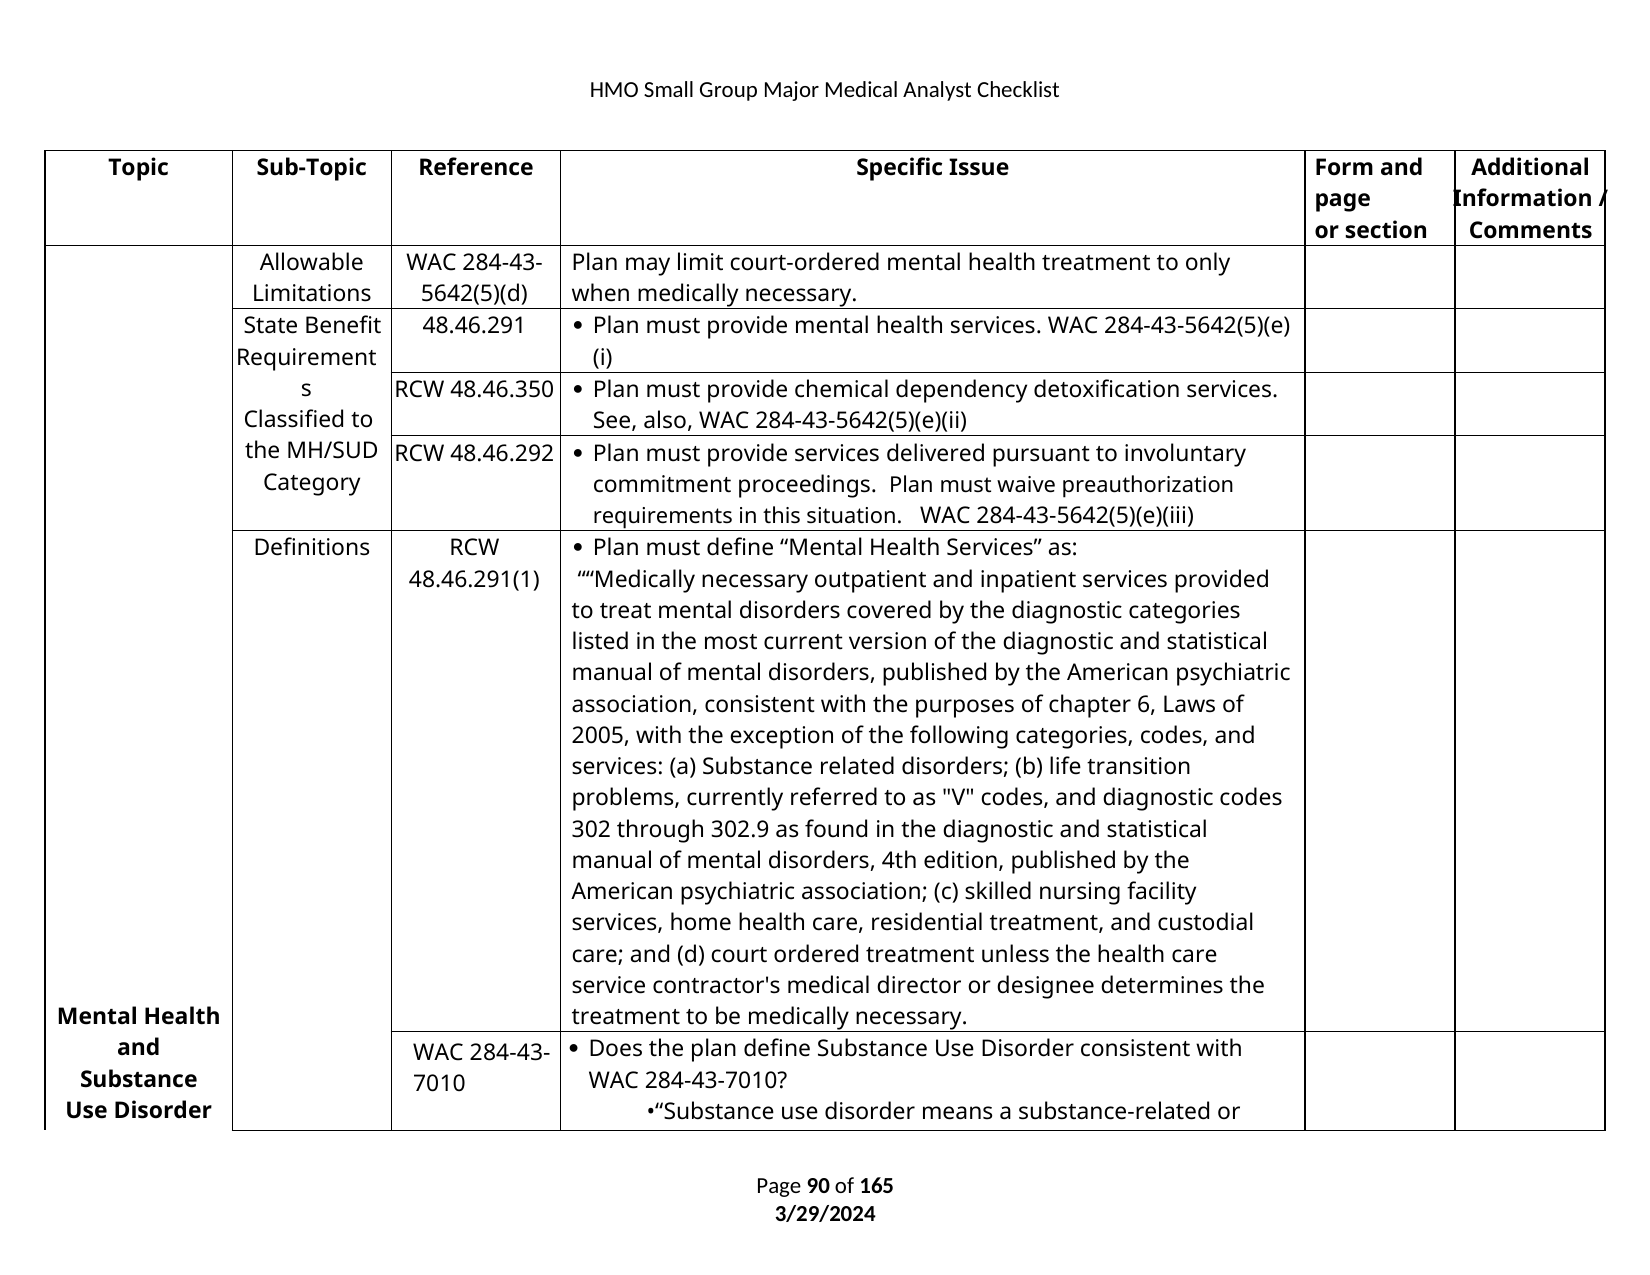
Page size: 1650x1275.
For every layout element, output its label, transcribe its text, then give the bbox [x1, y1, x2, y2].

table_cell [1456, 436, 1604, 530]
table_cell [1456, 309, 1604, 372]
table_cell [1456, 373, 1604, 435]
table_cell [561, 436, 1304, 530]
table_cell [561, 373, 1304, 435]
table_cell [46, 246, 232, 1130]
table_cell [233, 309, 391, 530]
table_header Sub-Topic [233, 151, 391, 245]
table_header Additional Information / Comments [1456, 151, 1604, 245]
table_header Reference [392, 151, 560, 245]
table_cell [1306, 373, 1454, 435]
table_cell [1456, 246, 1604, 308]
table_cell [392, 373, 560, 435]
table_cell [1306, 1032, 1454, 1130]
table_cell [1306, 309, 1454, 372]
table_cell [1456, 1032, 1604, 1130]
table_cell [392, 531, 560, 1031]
table_header Topic [46, 151, 232, 245]
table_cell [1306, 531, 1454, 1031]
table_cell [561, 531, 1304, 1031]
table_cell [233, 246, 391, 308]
table_header Form and page or section [1306, 151, 1454, 245]
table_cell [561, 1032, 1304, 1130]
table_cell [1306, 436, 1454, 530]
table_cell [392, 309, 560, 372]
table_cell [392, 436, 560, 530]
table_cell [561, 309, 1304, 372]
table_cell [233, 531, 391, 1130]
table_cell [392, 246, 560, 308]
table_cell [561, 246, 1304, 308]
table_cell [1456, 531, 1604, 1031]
table_header Specific Issue [561, 151, 1304, 245]
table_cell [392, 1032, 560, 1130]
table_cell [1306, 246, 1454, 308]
